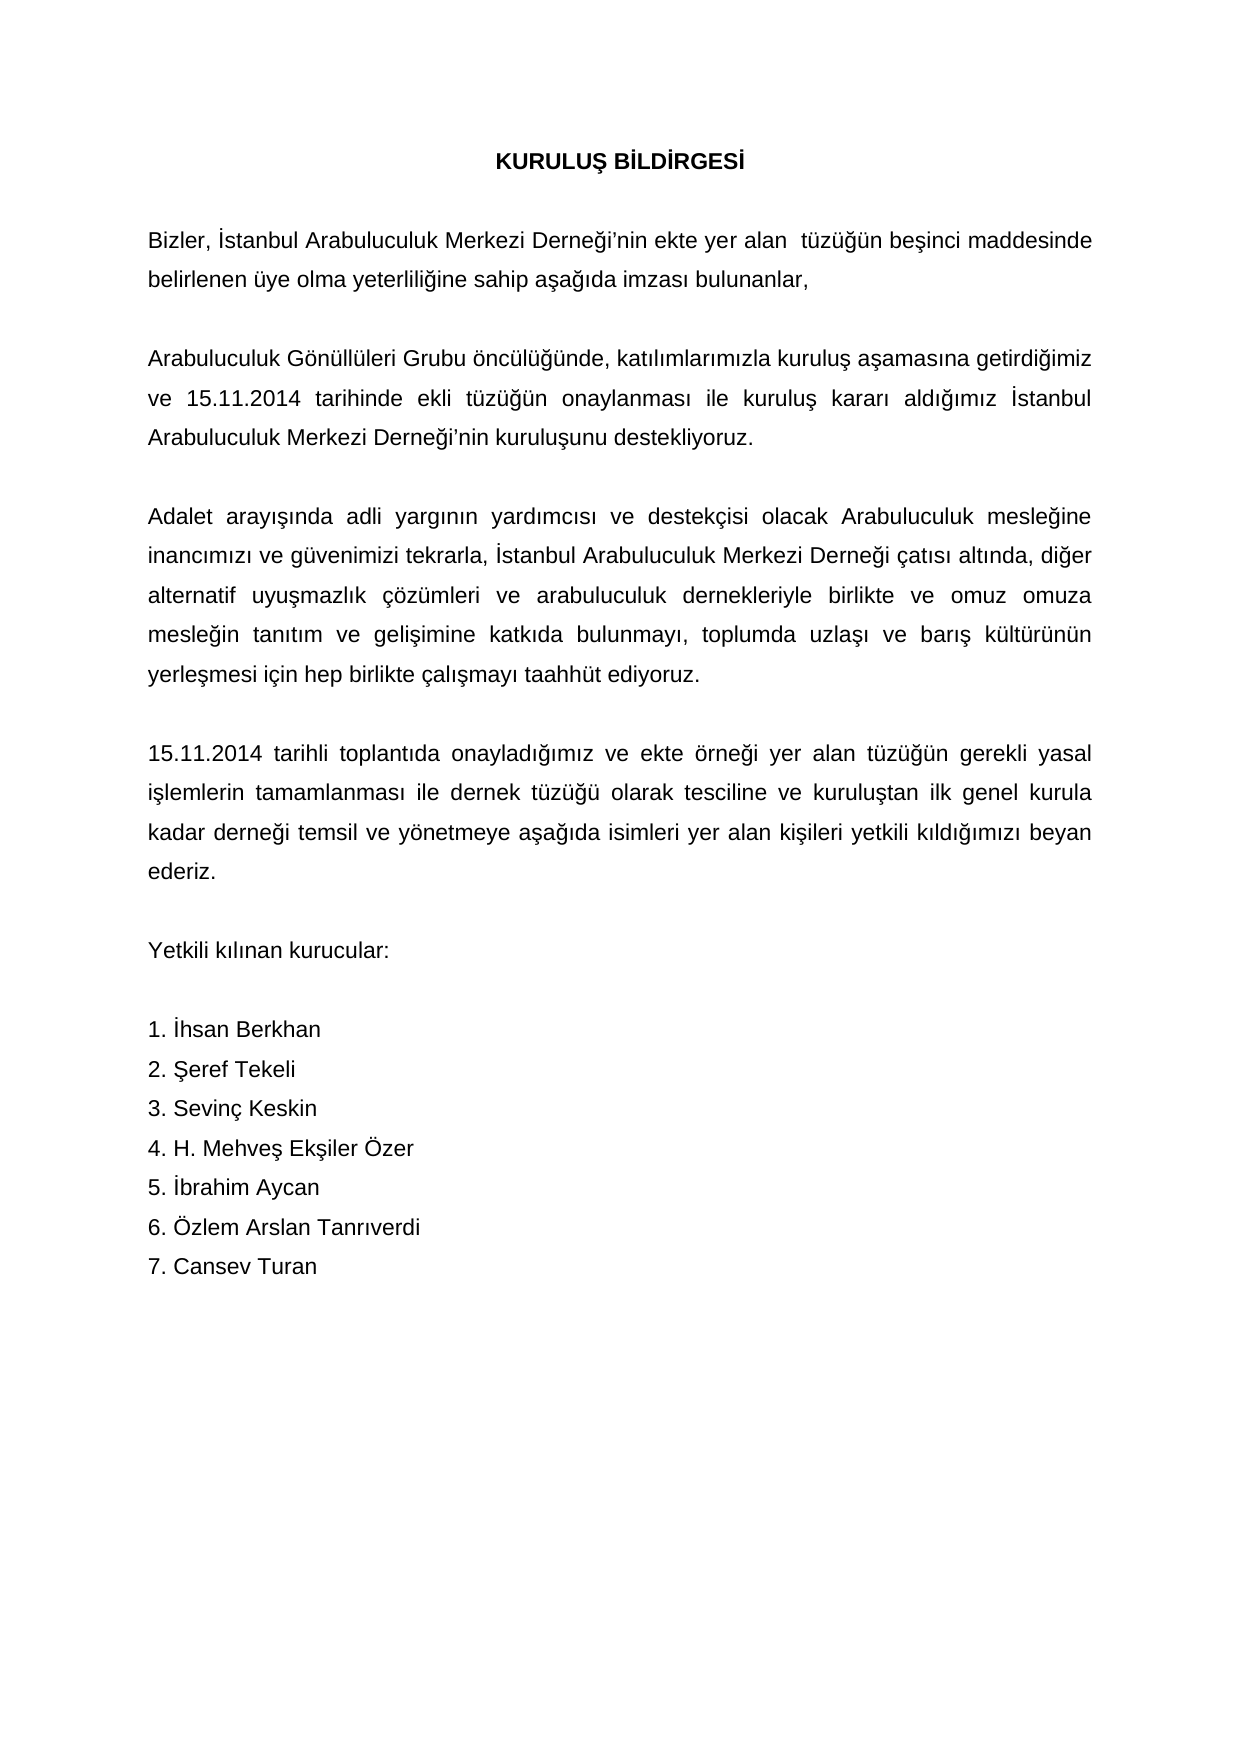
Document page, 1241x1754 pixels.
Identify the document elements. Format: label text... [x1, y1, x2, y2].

text 6. Özlem Arslan Tanrıverdi [148, 1213, 1093, 1240]
text 2. Şeref Tekeli [148, 1056, 1093, 1082]
text 1. İhsan Berkhan [148, 1016, 1093, 1042]
text 5. İbrahim Aycan [148, 1174, 1093, 1200]
text 4. H. Mehveş Ekşiler Özer [148, 1134, 1093, 1161]
text Yetkili kılınan kurucular: [148, 937, 1093, 963]
text KURULUŞ BİLDİRGESİ [148, 148, 1093, 174]
text Arabuluculuk Gönüllüleri Grubu öncülüğünde, katılımlarımızla kuruluş aşamasına getirdiğimiz ve 15.11.2014 tarihinde ekli tüzüğün onaylanması ile kuruluş kararı aldığımız İstanbul Arabuluculuk Merkezi Derneği’nin kuruluşunu destekliyoruz. [148, 345, 1093, 450]
text Adalet arayışında adli yargının yardımcısı ve destekçisi olacak Arabuluculuk mesleğine inancımızı ve güvenimizi tekrarla, İstanbul Arabuluculuk Merkezi Derneği çatısı altında, diğer alternatif uyuşmazlık çözümleri ve arabuluculuk dernekleriyle birlikte ve omuz omuza mesleğin tanıtım ve gelişimine katkıda bulunmayı, toplumda uzlaşı ve barış kültürünün yerleşmesi için hep birlikte çalışmayı taahhüt ediyoruz. [148, 503, 1093, 687]
text 3. Sevinç Keskin [148, 1095, 1093, 1121]
text 7. Cansev Turan [148, 1253, 1093, 1279]
text Bizler, İstanbul Arabuluculuk Merkezi Derneği’nin ekte yer alan tüzüğün beşinci maddesinde belirlenen üye olma yeterliliğine sahip aşağıda imzası bulunanlar, [148, 227, 1093, 292]
text 15.11.2014 tarihli toplantıda onayladığımız ve ekte örneği yer alan tüzüğün gerekli yasal işlemlerin tamamlanması ile dernek tüzüğü olarak tesciline ve kuruluştan ilk genel kurula kadar derneği temsil ve yönetmeye aşağıda isimleri yer alan kişileri yetkili kıldığımızı beyan ederiz. [148, 740, 1093, 884]
